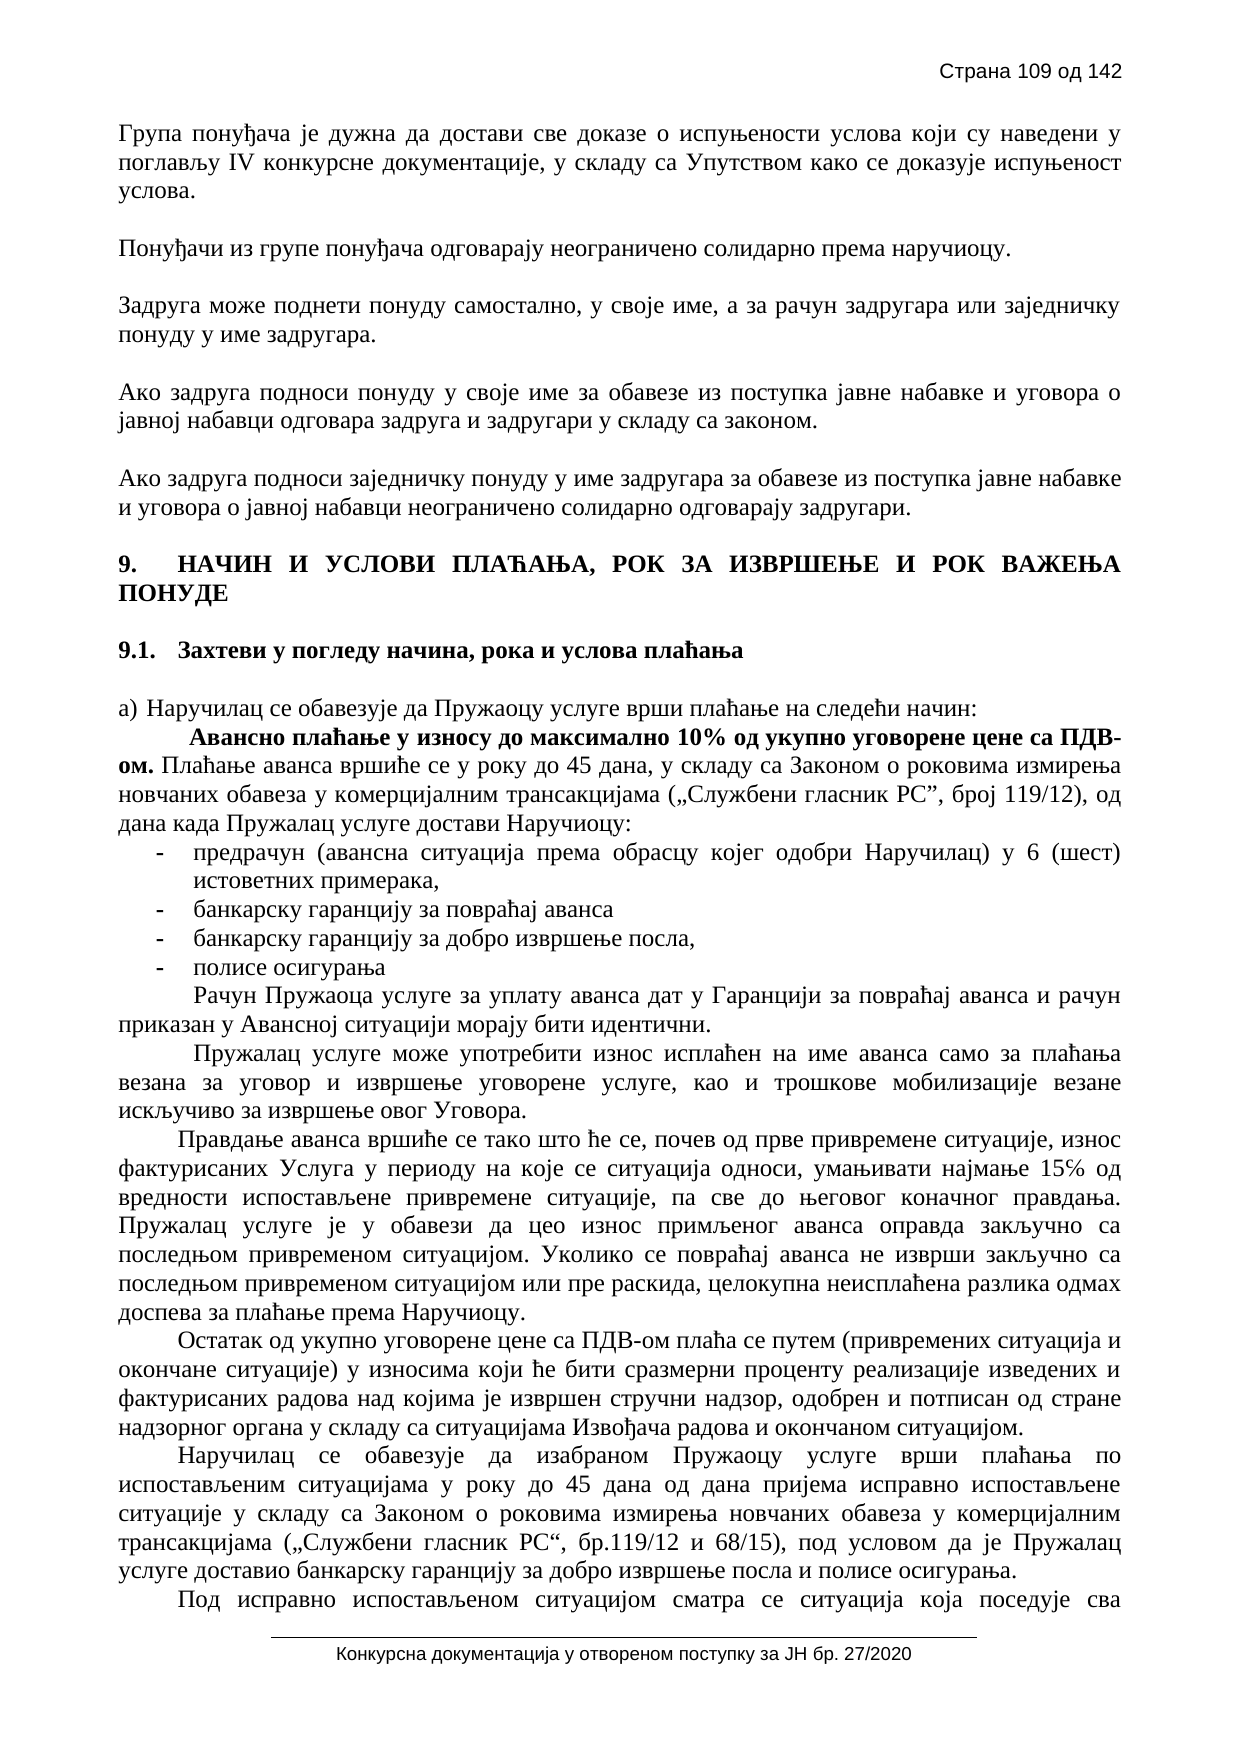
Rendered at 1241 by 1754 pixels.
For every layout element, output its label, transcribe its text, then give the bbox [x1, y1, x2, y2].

text 9.1. Захтеви у погледу начина, рока и услова плаћања [118, 636, 1122, 664]
text Задруга може поднети понуду самостално, у своје име, а за рачун задругара или заједничку понуду у име задругара. [118, 291, 1122, 348]
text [118, 1584, 1122, 1613]
list банкарску гаранцију за добро извршење посла, [156, 923, 1122, 952]
text Пружалац услуге може употребити износ исплаћен на име аванса само за плаћања везана за уговор и извршење уговорене услуге, као и трошкове мобилизације везане искључиво за извршење овог Уговора. [118, 1038, 1122, 1124]
text Aвансно плаћање у износу до максимално 10% од укупно уговорене цене са ПДВ-ом. Плаћање аванса вршиће се у року до 45 дана, у складу са Законом о роковима измирења новчаних обавеза у комерцијалним трансакцијама („Службени гласник РСˮ, број 119/12), од дана када Пружалац услуге достави Наручиоцу: [118, 722, 1122, 837]
text Наручилац се обавезује да изабраном Пружаоцу услуге врши плаћања по испостављеним ситуацијама у року до 45 дана од дана пријема исправно испостављене ситуације у складу са Законом о роковима измирења новчаних обавеза у комерцијалним трансакцијама („Службени гласник РС“, бр.119/12 и 68/15), под условом да је Пружалац услуге доставио банкарску гаранцију за добро извршење посла и полисе осигурања. [118, 1441, 1122, 1584]
text Ако задруга подноси понуду у своје име за обавезе из поступка јавне набавке и уговора о јавној набавци одговара задруга и задругари у складу са законом. [118, 377, 1122, 434]
text Ако задруга подноси заједничку понуду у име задругара за обавезе из поступка јавне набавке и уговора о јавној набавци неограничено солидарно одговарају задругари. [118, 463, 1122, 521]
text Остатак од укупно уговорене цене са ПДВ-ом плаћа се путем (привремених ситуација и окончане ситуације) у износима који ће бити сразмерни проценту реализације изведених и фактурисаних радова над којима је извршен стручни надзор, одобрен и потписан од стране надзорног органа у складу са ситуацијама Извођача радова и окончаном ситуацијом. [118, 1326, 1122, 1441]
list банкарску гаранцију за повраћај аванса [156, 894, 1122, 923]
list полисе осигурања [156, 952, 1122, 981]
text Правдање аванса вршиће се тако што ће се, почев од прве привремене ситуације, износ фактурисаних Услуга у периоду на које се ситуација односи, умањивати најмање 15℅ од вредности испостављене привремене ситуације, па све до његовог коначног правдања. Пружалац услуге је у обавези да цео износ примљеног аванса оправда закључно са последњом привременом ситуацијом. Уколико се повраћај аванса не изврши закључно са последњом привременом ситуацијом или пре раскида, целокупна неисплаћена разлика одмах доспева за плаћање према Наручиоцу. [118, 1124, 1122, 1326]
text Рачун Пружаоца услуге за уплату аванса дат у Гаранцији за повраћај аванса и рачун приказан у Авансној ситуацији морају бити идентични. [118, 981, 1122, 1038]
text Понуђачи из групе понуђача одговарају неограничено солидарно према наручиоцу. [118, 233, 1122, 262]
text а) Наручилац се обавезује да Пружаоцу услуге врши плаћање на следећи начин: [118, 693, 1122, 722]
text 9. НАЧИН И УСЛОВИ ПЛАЋАЊА, РОК ЗА ИЗВРШЕЊЕ И РОК ВАЖЕЊА ПОНУДЕ [118, 549, 1122, 607]
list предрачун (авансна ситуација према обрасцу којег одобри Наручилац) у 6 (шест) истоветних примерака, [156, 837, 1122, 894]
text Група понуђача је дужна да достави све доказе о испуњености услова који су наведени у поглављу IV конкурсне документације, у складу са Упутством како се доказује испуњеност услова. [118, 118, 1122, 204]
